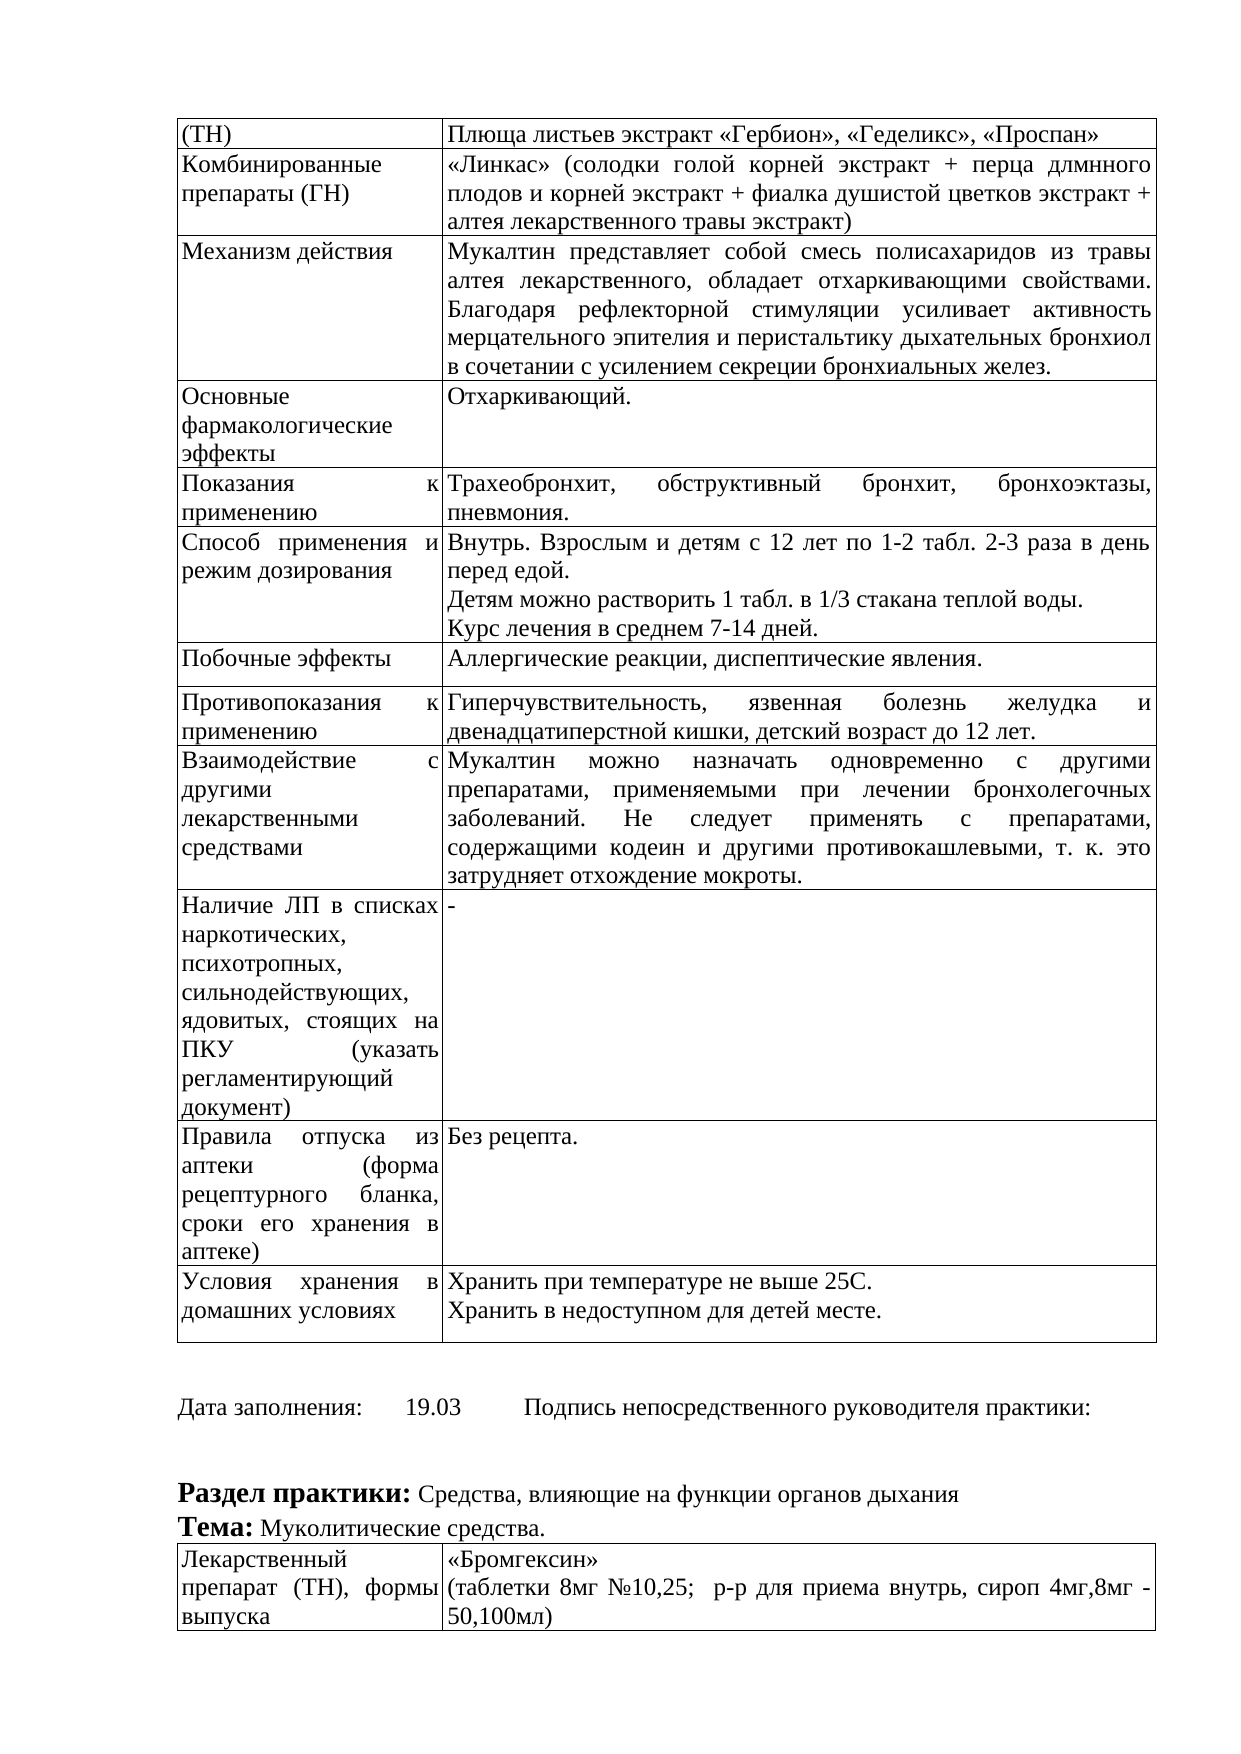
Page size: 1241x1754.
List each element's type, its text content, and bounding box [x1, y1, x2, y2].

text Раздел практики: Средства, влияющие на функции органов дыхания [177, 1476, 1152, 1509]
table_cell Правила отпуска из аптеки (форма рецептурного бланка, сроки его хранения в аптеке) [178, 1121, 442, 1265]
table_cell Противопоказания к применению [178, 687, 442, 744]
text Тема: Муколитические средства. [177, 1509, 1152, 1543]
table_cell Аллергические реакции, диспептические явления. [443, 643, 1156, 686]
table_cell - [443, 890, 1156, 1120]
table_cell Комбинированные препараты (ГН) [178, 149, 442, 235]
table_cell Способ применения и режим дозирования [178, 527, 442, 642]
table_cell Без рецепта. [443, 1121, 1156, 1265]
table_cell Взаимодействие с другими лекарственными средствами [178, 746, 442, 889]
table_cell Наличие ЛП в списках наркотических, психотропных, сильнодействующих, ядовитых, стоящих на ПКУ (указать регламентирующий документ) [178, 890, 442, 1120]
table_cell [443, 119, 1156, 148]
table_header «Бромгексин» (таблетки 8мг №10,25; р-р для приема внутрь, сироп 4мг,8мг - 50,100мл) [443, 1544, 1155, 1630]
text Дата заполнения: 19.03 Подпись непосредственного руководителя практики: [177, 1392, 1152, 1421]
table_cell «Линкас» (солодки голой корней экстракт + перца длмнного плодов и корней экстракт + фиалка душистой цветков экстракт + алтея лекарственного травы экстракт) [443, 149, 1156, 235]
table_cell Условия хранения в домашних условиях [178, 1266, 442, 1342]
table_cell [178, 119, 442, 148]
table_cell Механизм действия [178, 236, 442, 380]
table_cell Побочные эффекты [178, 643, 442, 686]
table_cell Основные фармакологические эффекты [178, 381, 442, 467]
table_cell Отхаркивающий. [443, 381, 1156, 467]
table_cell Трахеобронхит, обструктивный бронхит, бронхоэктазы, пневмония. [443, 468, 1156, 526]
table_cell Показания к применению [178, 468, 442, 526]
table_header Лекарственный препарат (ТН), формы выпуска [178, 1544, 442, 1630]
table_cell Мукалтин представляет собой смесь полисахаридов из травы алтея лекарственного, обладает отхаркивающими свойствами. Благодаря рефлекторной стимуляции усиливает активность мерцательного эпителия и перистальтику дыхательных бронхиол в сочетании с усилением секреции бронхиальных желез. [443, 236, 1156, 380]
table_cell Хранить при температуре не выше 25С. Хранить в недоступном для детей месте. [443, 1266, 1156, 1342]
table_cell Внутрь. Взрослым и детям с 12 лет по 1-2 табл. 2-3 раза в день перед едой. Детям можно растворить 1 табл. в 1/3 стакана теплой воды. Курс лечения в среднем 7-14 дней. [443, 527, 1156, 642]
table_cell Мукалтин можно назначать одновременно с другими препаратами, применяемыми при лечении бронхолегочных заболеваний. Не следует применять с препаратами, содержащими кодеин и другими противокашлевыми, т. к. это затрудняет отхождение мокроты. [443, 746, 1156, 889]
table_cell Гиперчувствительность, язвенная болезнь желудка и двенадцатиперстной кишки, детский возраст до 12 лет. [443, 687, 1156, 744]
